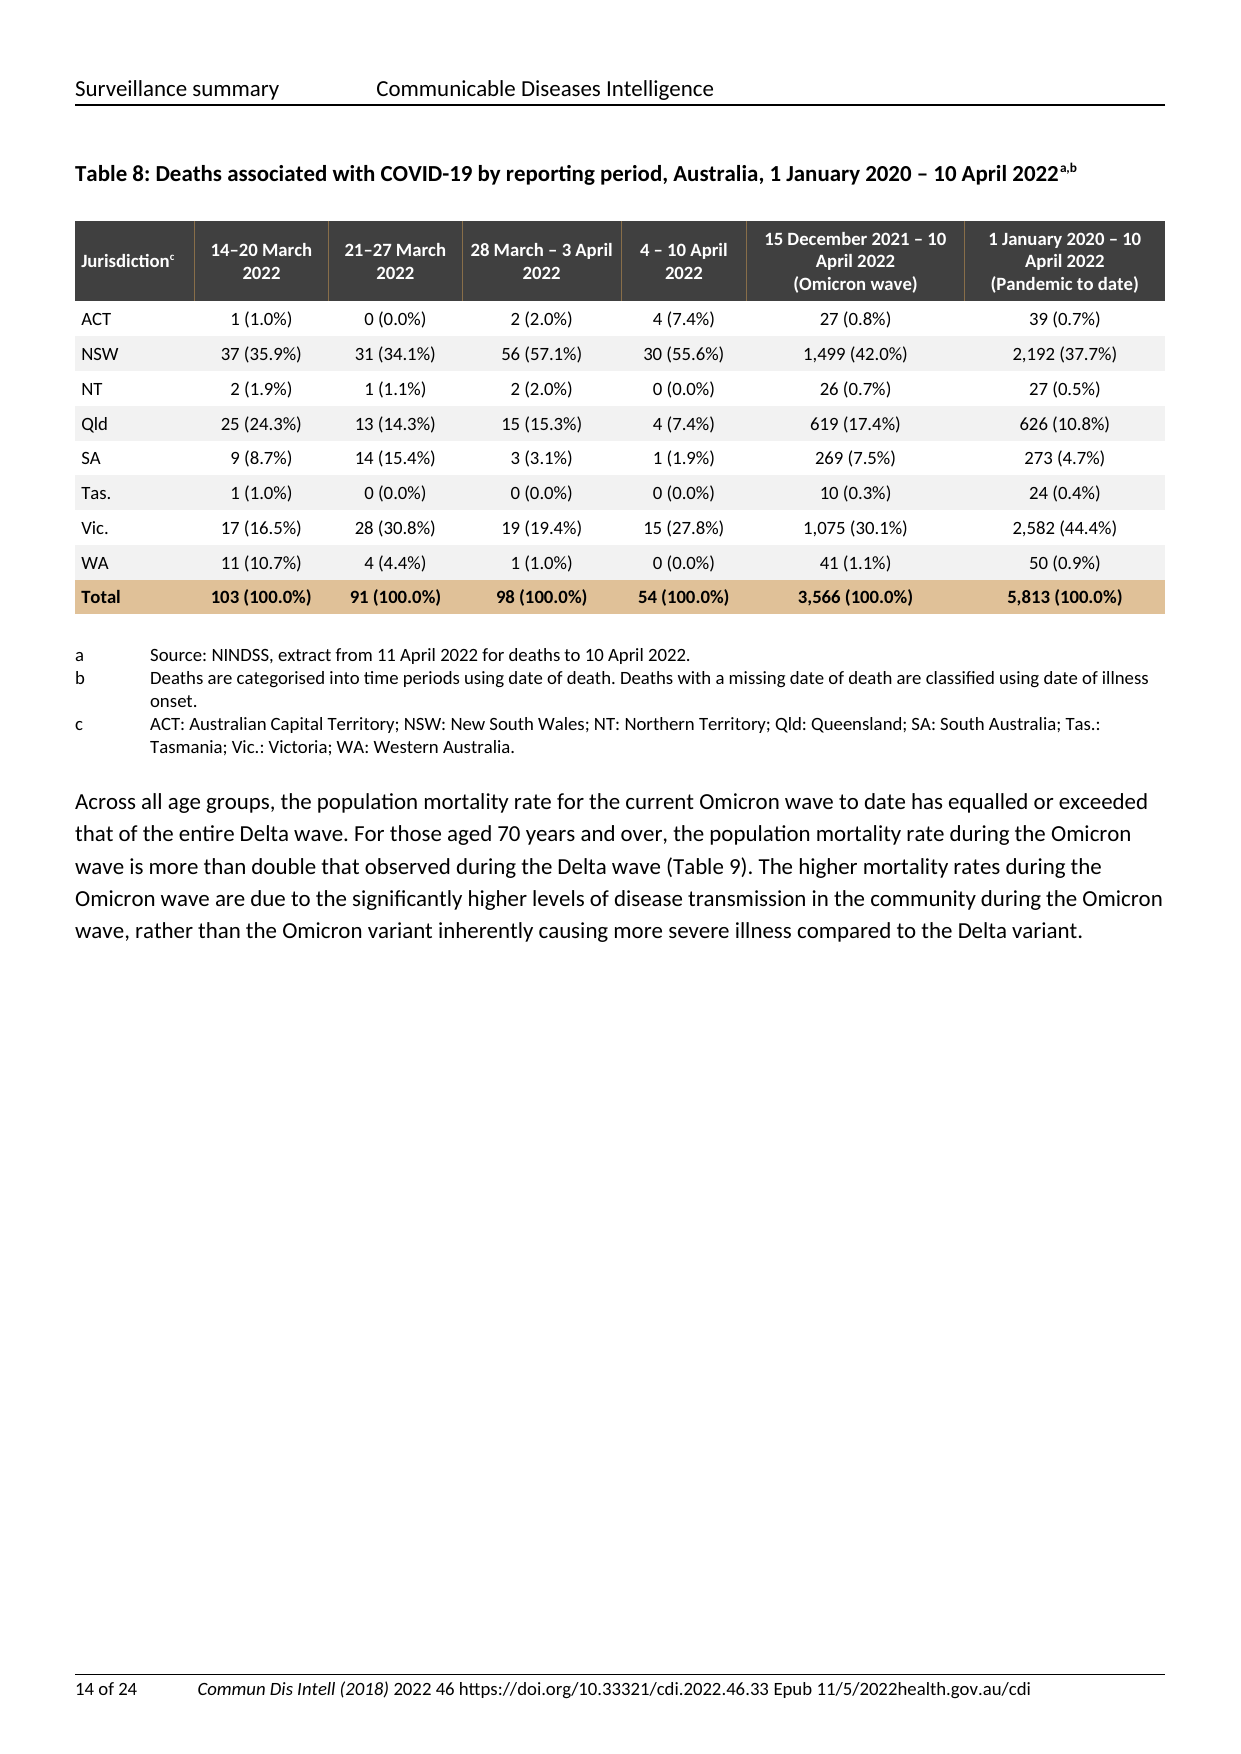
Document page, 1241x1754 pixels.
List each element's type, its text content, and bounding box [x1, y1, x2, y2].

table_cell 25 (24.3%) [194, 406, 328, 441]
table_cell 19 (19.4%) [462, 510, 621, 545]
table_cell 26 (0.7%) [746, 371, 964, 406]
table_cell 41 (1.1%) [746, 545, 964, 580]
text Across all age groups, the population mortality rate for the current Omicron wave to date has equalled or exceeded that of the entire Delta wave. For those aged 70 years and over, the population mortality rate during the Omicron wave is more than double that observed during the Delta wave (Table 9). The higher mortality rates during the Omicron wave are due to the significantly higher levels of disease transmission in the community during the Omicron wave, rather than the Omicron variant inherently causing more severe illness compared to the Delta variant. [75, 787, 1165, 944]
table_cell 9 (8.7%) [194, 441, 328, 475]
table_cell 50 (0.9%) [964, 545, 1165, 580]
table_cell 56 (57.1%) [462, 336, 621, 371]
table_header 4 – 10 April 2022 [622, 221, 746, 301]
table_header 1 January 2020 – 10 April 2022 (Pandemic to date) [965, 221, 1165, 301]
table_cell 5,813 (100.0%) [964, 580, 1165, 614]
table_cell 1 (1.0%) [462, 545, 621, 580]
table_cell 2 (2.0%) [462, 371, 621, 406]
table_cell Vic. [75, 510, 194, 545]
table_cell 11 (10.7%) [194, 545, 328, 580]
table_cell 24 (0.4%) [964, 475, 1165, 510]
table_cell 619 (17.4%) [746, 406, 964, 441]
text a Source: NINDSS, extract from 11 April 2022 for deaths to 10 April 2022. [75, 644, 1165, 667]
table_cell 0 (0.0%) [462, 475, 621, 510]
text b Deaths are categorised into time periods using date of death. Deaths with a missing date of death are classified using date of illness onset. [75, 667, 1165, 712]
table_cell 27 (0.5%) [964, 371, 1165, 406]
text Table 8: Deaths associated with COVID-19 by reporting period, Australia, 1 January 2020 – 10 April 2022a,b [75, 159, 1165, 187]
table_cell 17 (16.5%) [194, 510, 328, 545]
table_cell 30 (55.6%) [621, 336, 746, 371]
table_cell 2 (1.9%) [194, 371, 328, 406]
table_cell 15 (15.3%) [462, 406, 621, 441]
table_cell 13 (14.3%) [328, 406, 462, 441]
table_cell 28 (30.8%) [328, 510, 462, 545]
text c ACT: Australian Capital Territory; NSW: New South Wales; NT: Northern Territory; Qld: Queensland; SA: South Australia; Tas.: Tasmania; Vic.: Victoria; WA: Western Australia. [75, 712, 1165, 758]
table_cell 4 (4.4%) [328, 545, 462, 580]
table_header 14–20 March 2022 [195, 221, 328, 301]
table_cell 0 (0.0%) [328, 475, 462, 510]
table_cell 4 (7.4%) [621, 301, 746, 336]
table_cell 1 (1.0%) [194, 301, 328, 336]
table_cell 1 (1.1%) [328, 371, 462, 406]
table_cell NSW [75, 336, 194, 371]
table_cell 91 (100.0%) [328, 580, 462, 614]
table_cell 1 (1.0%) [194, 475, 328, 510]
table_cell 103 (100.0%) [194, 580, 328, 614]
table_cell 0 (0.0%) [621, 475, 746, 510]
table_cell 27 (0.8%) [746, 301, 964, 336]
table_cell 39 (0.7%) [964, 301, 1165, 336]
table_cell Total [75, 580, 194, 614]
table_cell 3 (3.1%) [462, 441, 621, 475]
table_cell 626 (10.8%) [964, 406, 1165, 441]
table_cell 0 (0.0%) [621, 371, 746, 406]
table_cell 1 (1.9%) [621, 441, 746, 475]
table_cell 54 (100.0%) [621, 580, 746, 614]
table_cell 37 (35.9%) [194, 336, 328, 371]
table_cell 0 (0.0%) [621, 545, 746, 580]
table_cell 273 (4.7%) [964, 441, 1165, 475]
table_cell 1,075 (30.1%) [746, 510, 964, 545]
table_cell Tas. [75, 475, 194, 510]
table_header 28 March – 3 April 2022 [463, 221, 621, 301]
table_cell 98 (100.0%) [462, 580, 621, 614]
table_cell Qld [75, 406, 194, 441]
table_cell WA [75, 545, 194, 580]
table_cell 31 (34.1%) [328, 336, 462, 371]
table_cell 2,192 (37.7%) [964, 336, 1165, 371]
table_header 15 December 2021 – 10 April 2022 (Omicron wave) [747, 221, 964, 301]
table_cell 3,566 (100.0%) [746, 580, 964, 614]
table_cell 2 (2.0%) [462, 301, 621, 336]
table_cell 4 (7.4%) [621, 406, 746, 441]
table_cell 1,499 (42.0%) [746, 336, 964, 371]
table_cell 2,582 (44.4%) [964, 510, 1165, 545]
table_cell 269 (7.5%) [746, 441, 964, 475]
table_cell 10 (0.3%) [746, 475, 964, 510]
table_cell SA [75, 441, 194, 475]
table_header Jurisdictionc [75, 221, 194, 301]
table_cell 15 (27.8%) [621, 510, 746, 545]
table_cell 14 (15.4%) [328, 441, 462, 475]
table_header 21–27 March 2022 [329, 221, 462, 301]
table_cell NT [75, 371, 194, 406]
table_cell ACT [75, 301, 194, 336]
table_cell 0 (0.0%) [328, 301, 462, 336]
